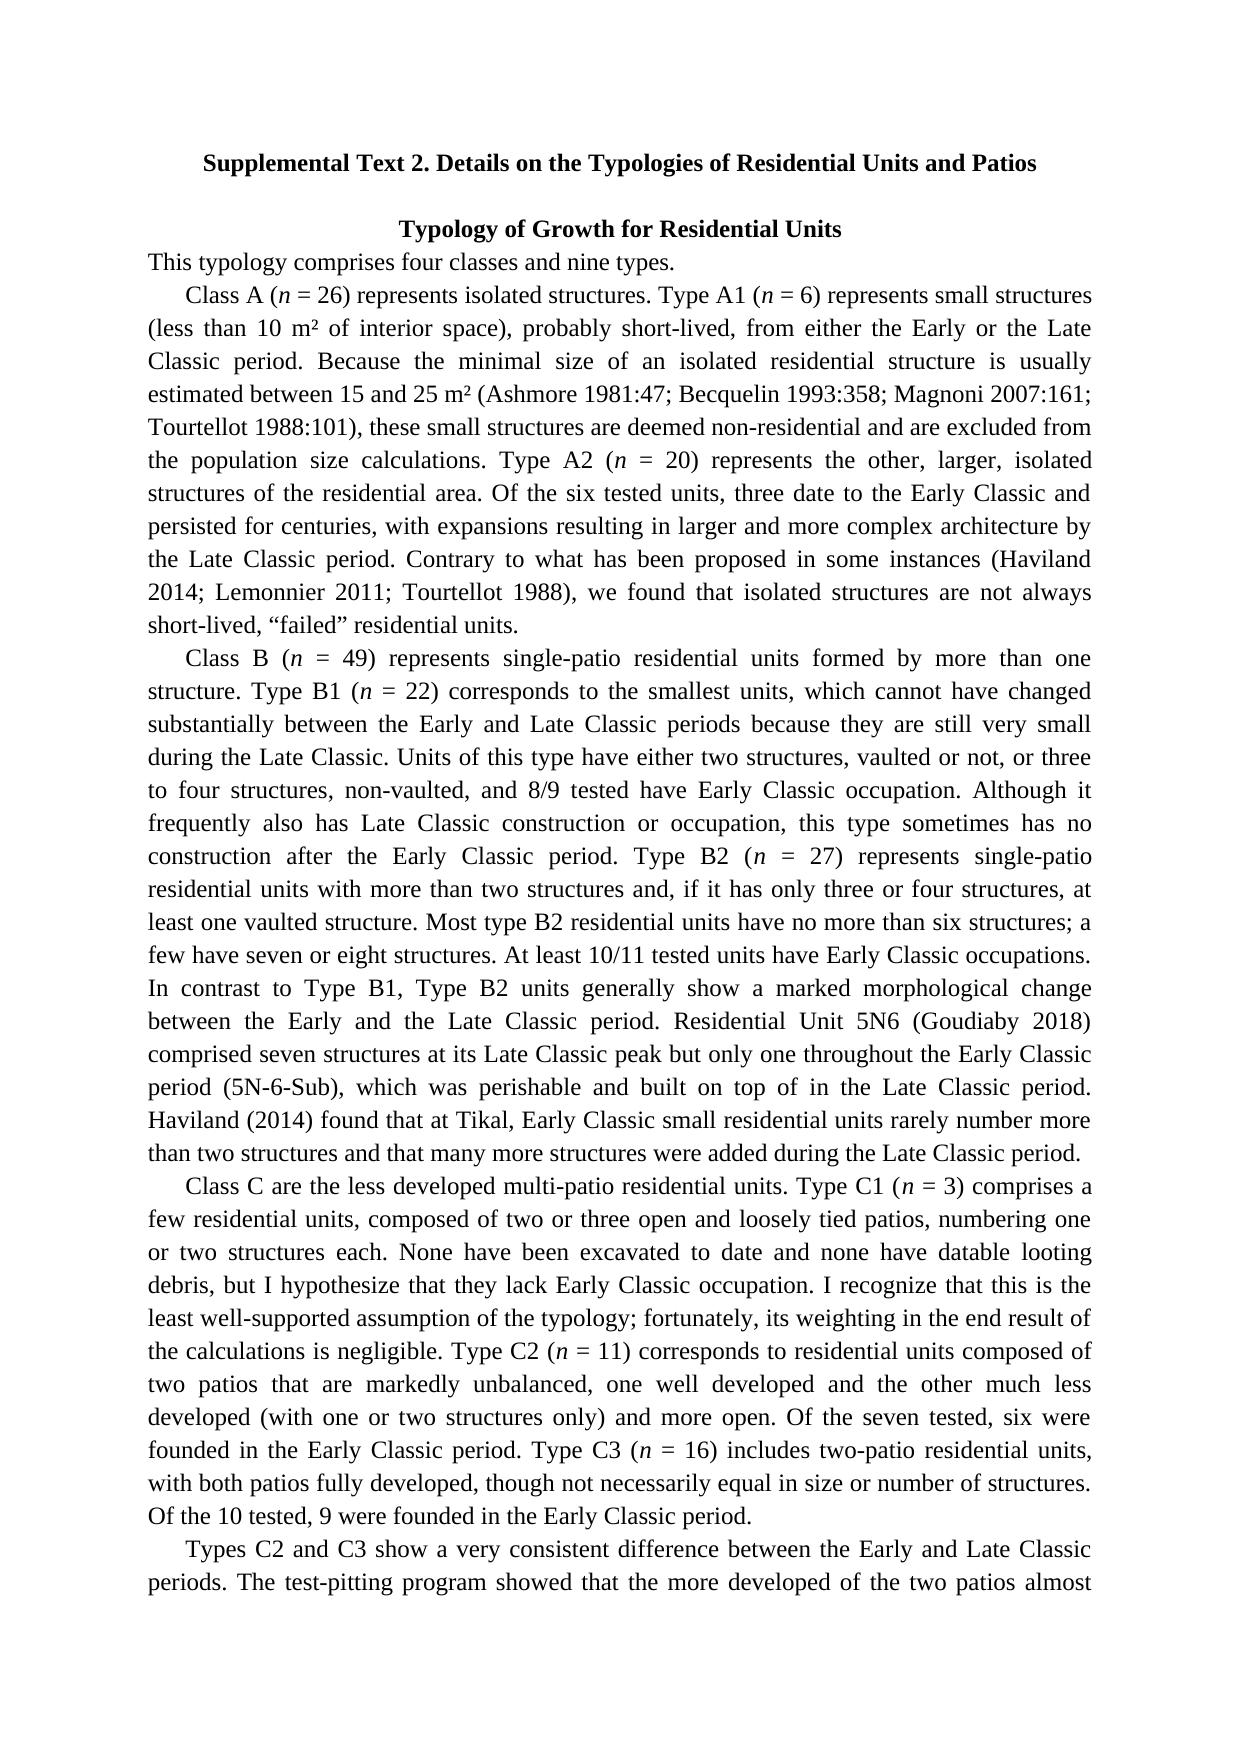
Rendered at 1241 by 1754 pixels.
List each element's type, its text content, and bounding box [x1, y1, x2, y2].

text Class A (n = 26) represents isolated structures. Type A1 (n = 6) represents small structures (less than 10 m² of interior space), probably short-lived, from either the Early or the Late Classic period. Because the minimal size of an isolated residential structure is usually estimated between 15 and 25 m² (Ashmore 1981:47; Becquelin 1993:358; Magnoni 2007:161; Tourtellot 1988:101), these small structures are deemed non-residential and are excluded from the population size calculations. Type A2 (n = 20) represents the other, larger, isolated structures of the residential area. Of the six tested units, three date to the Early Classic and persisted for centuries, with expansions resulting in larger and more complex architecture by the Late Classic period. Contrary to what has been proposed in some instances (Haviland 2014; Lemonnier 2011; Tourtellot 1988), we found that isolated structures are not always short-lived, “failed” residential units. [148, 280, 1093, 639]
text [148, 1534, 1093, 1596]
text This typology comprises four classes and nine types. [148, 247, 1093, 275]
text Typology of Growth for Residential Units [148, 214, 1093, 242]
text Supplemental Text 2. Details on the Typologies of Residential Units and Patios [148, 148, 1093, 176]
text Class B (n = 49) represents single-patio residential units formed by more than one structure. Type B1 (n = 22) corresponds to the smallest units, which cannot have changed substantially between the Early and Late Classic periods because they are still very small during the Late Classic. Units of this type have either two structures, vaulted or not, or three to four structures, non-vaulted, and 8/9 tested have Early Classic occupation. Although it frequently also has Late Classic construction or occupation, this type sometimes has no construction after the Early Classic period. Type B2 (n = 27) represents single-patio residential units with more than two structures and, if it has only three or four structures, at least one vaulted structure. Most type B2 residential units have no more than six structures; a few have seven or eight structures. At least 10/11 tested units have Early Classic occupations. In contrast to Type B1, Type B2 units generally show a marked morphological change between the Early and the Late Classic period. Residential Unit 5N6 (Goudiaby 2018) comprised seven structures at its Late Classic peak but only one throughout the Early Classic period (5N-6-Sub), which was perishable and built on top of in the Late Classic period. Haviland (2014) found that at Tikal, Early Classic small residential units rarely number more than two structures and that many more structures were added during the Late Classic period. [148, 643, 1093, 1167]
text Class C are the less developed multi-patio residential units. Type C1 (n = 3) comprises a few residential units, composed of two or three open and loosely tied patios, numbering one or two structures each. None have been excavated to date and none have datable looting debris, but I hypothesize that they lack Early Classic occupation. I recognize that this is the least well-supported assumption of the typology; fortunately, its weighting in the end result of the calculations is negligible. Type C2 (n = 11) corresponds to residential units composed of two patios that are markedly unbalanced, one well developed and the other much less developed (with one or two structures only) and more open. Of the seven tested, six were founded in the Early Classic period. Type C3 (n = 16) includes two-patio residential units, with both patios fully developed, though not necessarily equal in size or number of structures. Of the 10 tested, 9 were founded in the Early Classic period. [148, 1171, 1093, 1530]
